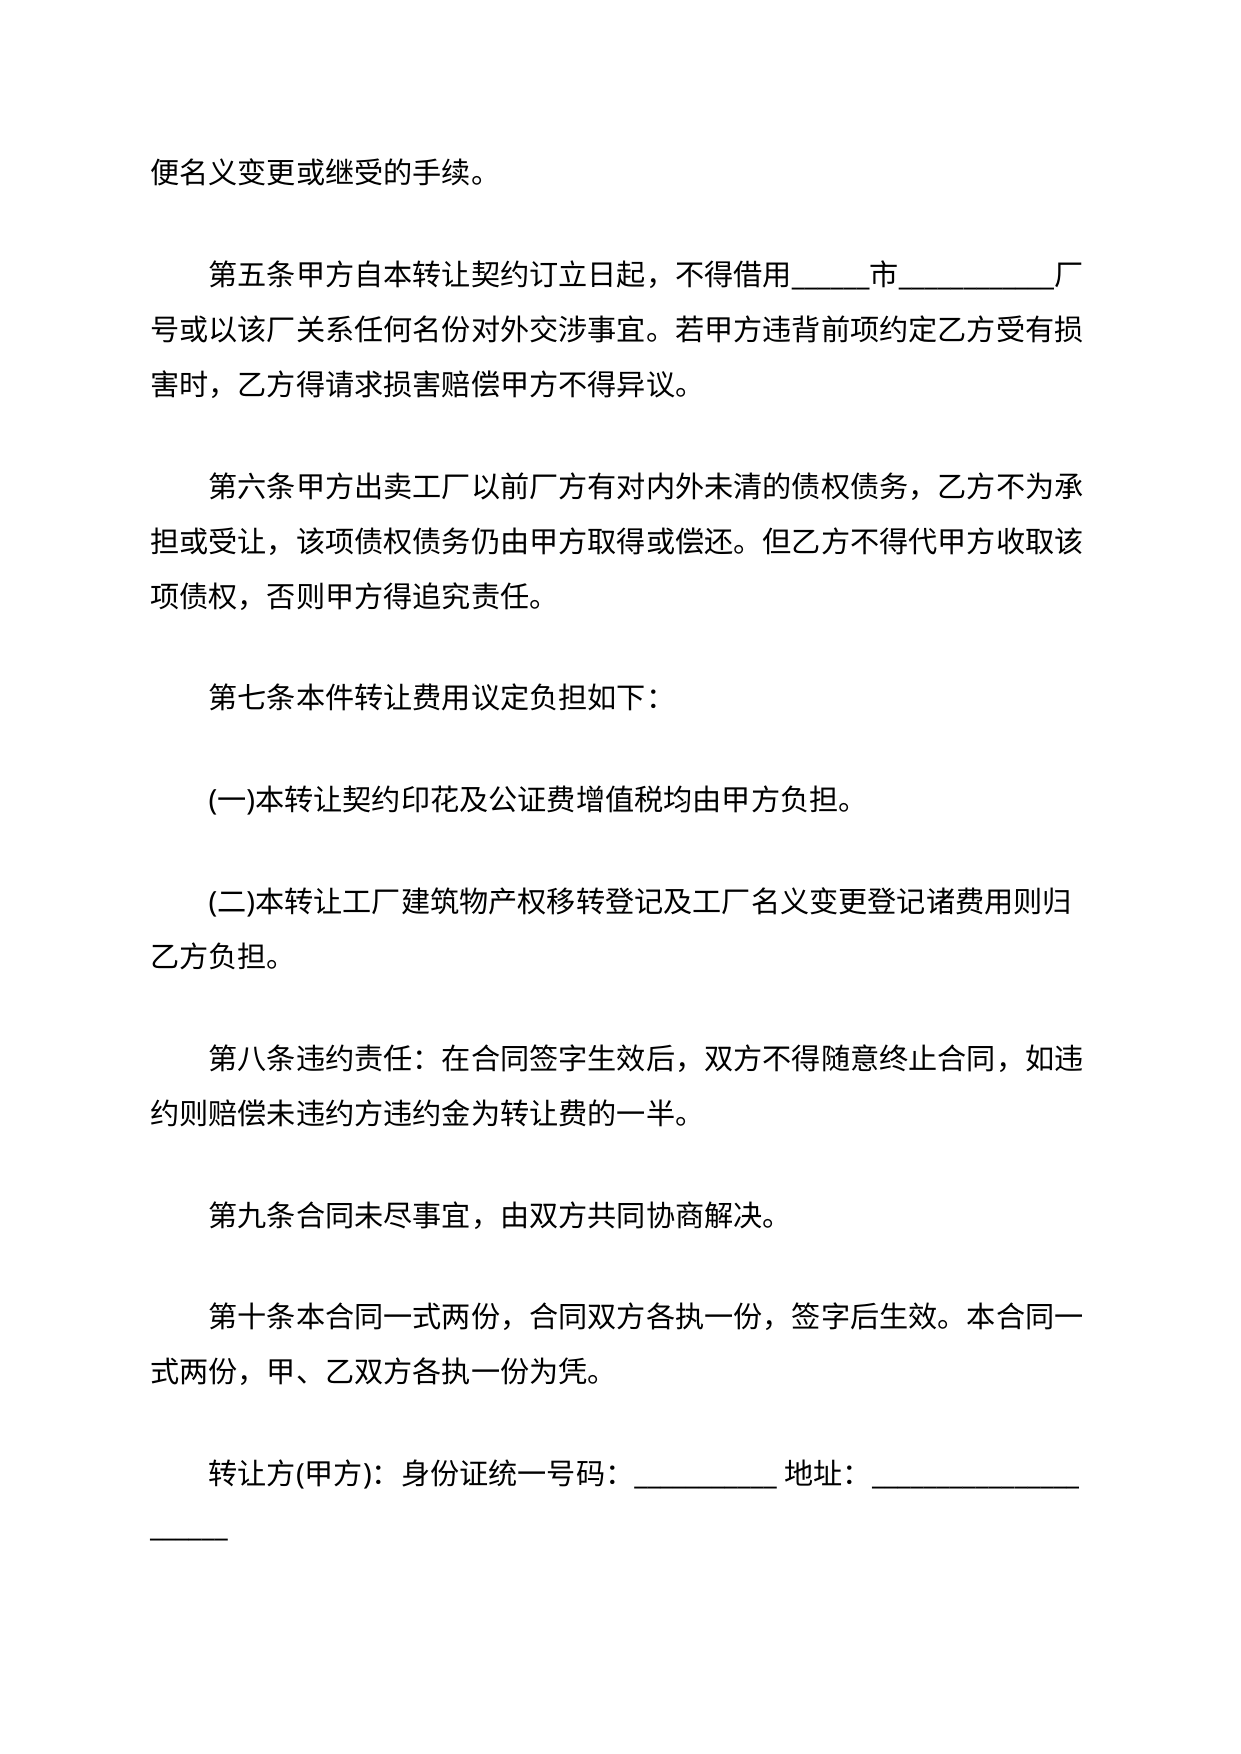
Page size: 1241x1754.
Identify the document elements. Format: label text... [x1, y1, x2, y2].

text 第六条甲方出卖工厂以前厂方有对内外未清的债权债务，乙方不为承担或受让，该项债权债务仍由甲方取得或偿还。但乙方不得代甲方收取该项债权，否则甲方得追究责任。 [150, 463, 1090, 616]
text (一)本转让契约印花及公证费增值税均由甲方负担。 [150, 777, 1090, 819]
text (二)本转让工厂建筑物产权移转登记及工厂名义变更登记诸费用则归乙方负担。 [150, 879, 1090, 976]
text 第十条本合同一式两份，合同双方各执一份，签字后生效。本合同一式两份，甲、乙双方各执一份为凭。 [150, 1294, 1090, 1391]
text 第七条本件转让费用议定负担如下： [150, 675, 1090, 717]
text 转让方(甲方)：身份证统一号码：___________ 地址：______________________ [150, 1451, 1090, 1544]
text 第五条甲方自本转让契约订立日起，不得借用______市____________厂号或以该厂关系任何名份对外交涉事宜。若甲方违背前项约定乙方受有损害时，乙方得请求损害赔偿甲方不得异议。 [150, 252, 1090, 404]
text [150, 150, 1090, 192]
text 第八条违约责任：在合同签字生效后，双方不得随意终止合同，如违约则赔偿未违约方违约金为转让费的一半。 [150, 1036, 1090, 1133]
text 第九条合同未尽事宜，由双方共同协商解决。 [150, 1192, 1090, 1234]
